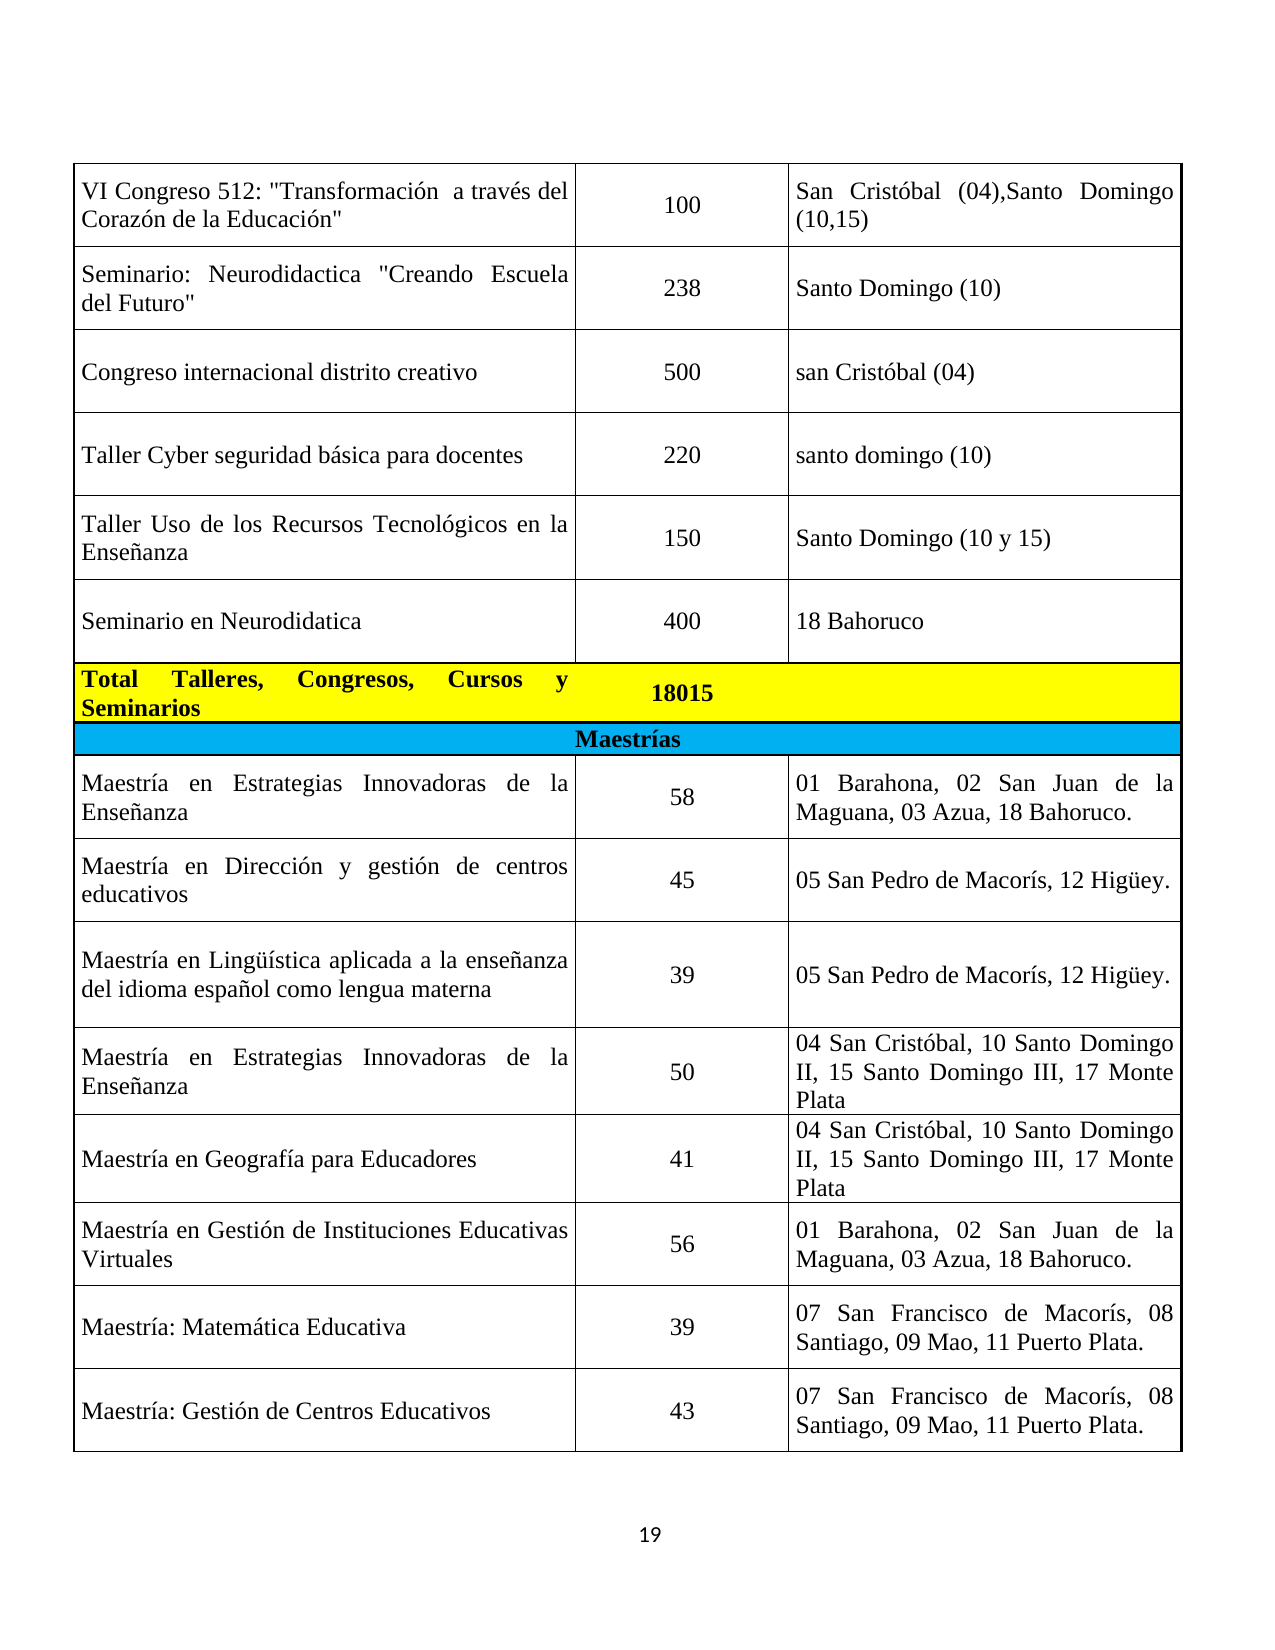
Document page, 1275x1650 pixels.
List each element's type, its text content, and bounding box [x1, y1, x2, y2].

table_cell 41 [576, 1115, 788, 1202]
table_cell 04 San Cristóbal, 10 Santo Domingo II, 15 Santo Domingo III, 17 Monte Plata [789, 1028, 1180, 1114]
table_cell 500 [576, 330, 788, 412]
table_cell 05 San Pedro de Macorís, 12 Higüey. [789, 922, 1180, 1027]
table_cell Seminario en Neurodidatica [75, 580, 575, 662]
table_cell 150 [576, 496, 788, 579]
table_cell San Cristóbal (04),Santo Domingo (10,15) [789, 164, 1180, 246]
table_cell Taller Cyber seguridad básica para docentes [75, 413, 575, 495]
table_cell 238 [576, 247, 788, 329]
table_cell 220 [576, 413, 788, 495]
table_cell 39 [576, 1286, 788, 1368]
table_cell san Cristóbal (04) [789, 330, 1180, 412]
table_cell Maestría en Dirección y gestión de centros educativos [75, 839, 575, 921]
table_cell Maestría: Matemática Educativa [75, 1286, 575, 1368]
table_cell Maestría en Estrategias Innovadoras de la Enseñanza [75, 756, 575, 837]
table_cell 58 [576, 756, 788, 837]
table_cell Maestrías [75, 724, 1180, 754]
table_cell Santo Domingo (10) [789, 247, 1180, 329]
table_cell 07 San Francisco de Macorís, 08 Santiago, 09 Mao, 11 Puerto Plata. [789, 1369, 1180, 1451]
table_cell Maestría en Geografía para Educadores [75, 1115, 575, 1202]
table_cell 07 San Francisco de Macorís, 08 Santiago, 09 Mao, 11 Puerto Plata. [789, 1286, 1180, 1368]
table_cell 05 San Pedro de Macorís, 12 Higüey. [789, 839, 1180, 921]
table_cell 100 [576, 164, 788, 246]
table_cell 50 [576, 1028, 788, 1114]
table_cell 01 Barahona, 02 San Juan de la Maguana, 03 Azua, 18 Bahoruco. [789, 1203, 1180, 1285]
table_cell 04 San Cristóbal, 10 Santo Domingo II, 15 Santo Domingo III, 17 Monte Plata [789, 1115, 1180, 1202]
table_cell Maestría en Gestión de Instituciones Educativas Virtuales [75, 1203, 575, 1285]
table_cell 400 [576, 580, 788, 662]
table_cell Congreso internacional distrito creativo [75, 330, 575, 412]
table_cell 18015 [576, 664, 788, 721]
table_cell [788, 664, 1180, 721]
table_cell VI Congreso 512: "Transformación a través del Corazón de la Educación" [75, 164, 575, 246]
table_cell Total Talleres, Congresos, Cursos y Seminarios [75, 664, 576, 721]
table_cell Maestría en Lingüística aplicada a la enseñanza del idioma español como lengua materna [75, 922, 575, 1027]
table_cell 18 Bahoruco [789, 580, 1180, 662]
table_cell santo domingo (10) [789, 413, 1180, 495]
table_cell Santo Domingo (10 y 15) [789, 496, 1180, 579]
table_cell 01 Barahona, 02 San Juan de la Maguana, 03 Azua, 18 Bahoruco. [789, 756, 1180, 837]
table_cell 56 [576, 1203, 788, 1285]
table_cell Seminario: Neurodidactica "Creando Escuela del Futuro" [75, 247, 575, 329]
table_cell Taller Uso de los Recursos Tecnológicos en la Enseñanza [75, 496, 575, 579]
table_cell 45 [576, 839, 788, 921]
table_cell Maestría: Gestión de Centros Educativos [75, 1369, 575, 1451]
table_cell 43 [576, 1369, 788, 1451]
table_cell 39 [576, 922, 788, 1027]
table_cell Maestría en Estrategias Innovadoras de la Enseñanza [75, 1028, 575, 1114]
